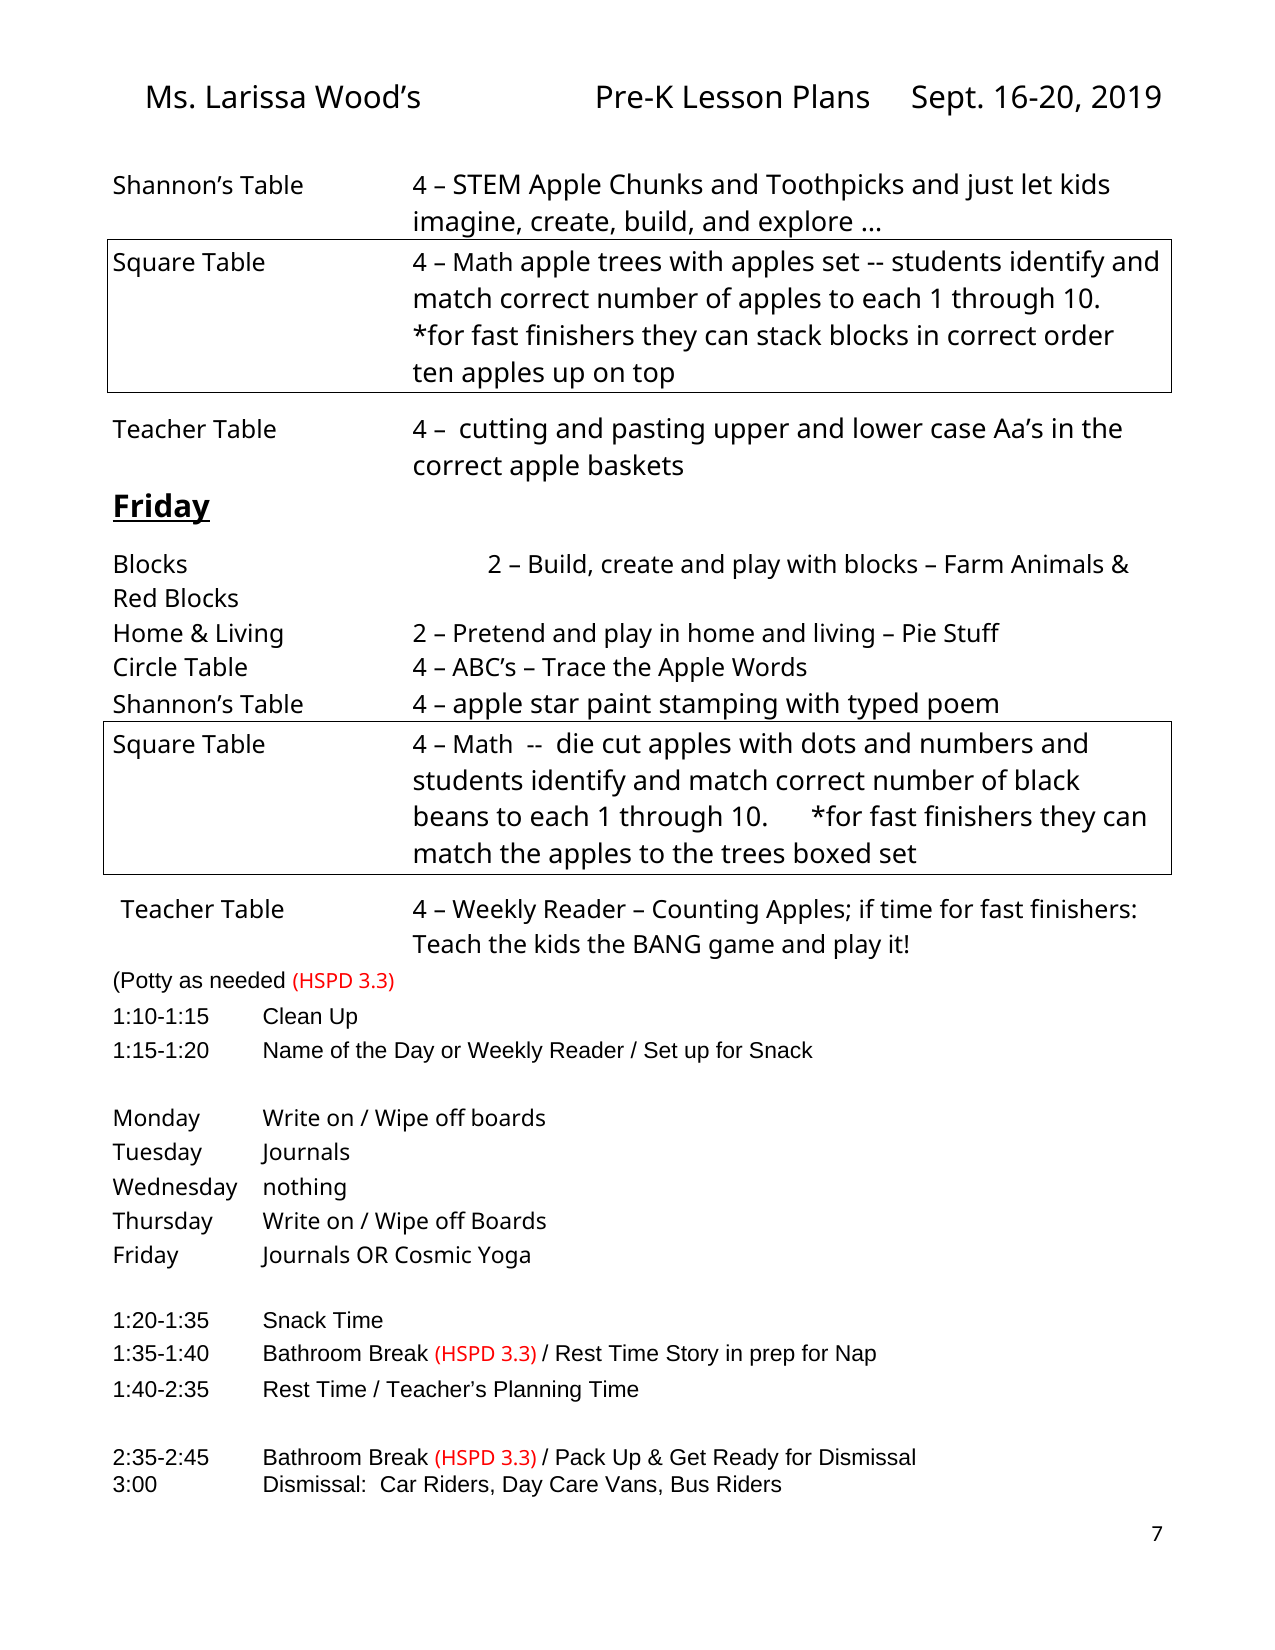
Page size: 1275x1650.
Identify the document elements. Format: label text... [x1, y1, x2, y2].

text 1:35-1:40 Bathroom Break (HSPD 3.3) / Rest Time Story in prep for Nap [112, 1333, 1162, 1368]
text Home & Living 2 – Pretend and play in home and living – Pie Stuff [112, 615, 1162, 649]
text Friday [112, 483, 1162, 526]
text 1:20-1:35 Snack Time [112, 1299, 1162, 1333]
text Wednesday nothing [112, 1167, 1162, 1202]
text Circle Table 4 – ABC’s – Trace the Apple Words [112, 649, 1162, 684]
text Square Table 4 – Math -- die cut apples with dots and numbers and students identify and match correct number of black beans to each 1 through 10. *for fast finishers they can match the apples to the trees boxed set [104, 722, 1171, 874]
text 1:10-1:15 Clean Up [112, 995, 1162, 1029]
text Friday Journals OR Cosmic Yoga [112, 1236, 1162, 1271]
text 2:35-2:45 Bathroom Break (HSPD 3.3) / Pack Up & Get Ready for Dismissal [112, 1437, 1162, 1471]
text Shannon’s Table 4 – apple star paint stamping with typed poem [112, 684, 1162, 721]
text Shannon’s Table 4 – STEM Apple Chunks and Toothpicks and just let kids imagine, create, build, and explore … [112, 166, 1162, 239]
text Square Table 4 – Math apple trees with apples set -- students identify and match correct number of apples to each 1 through 10. *for fast finishers they can stack blocks in correct order ten apples up on top [108, 240, 1171, 392]
text 3:00 Dismissal: Car Riders, Day Care Vans, Bus Riders [112, 1471, 1162, 1497]
text Tuesday Journals [112, 1133, 1162, 1167]
text Blocks 2 – Build, create and play with blocks – Farm Animals & Red Blocks [112, 546, 1162, 615]
text 1:15-1:20 Name of the Day or Weekly Reader / Set up for Snack [112, 1029, 1162, 1064]
text Thursday Write on / Wipe off Boards [112, 1202, 1162, 1236]
text 1:40-2:35 Rest Time / Teacher’s Planning Time [112, 1368, 1162, 1402]
text Teacher Table 4 – cutting and pasting upper and lower case Aa’s in the correct apple baskets [112, 410, 1162, 483]
text Teacher Table 4 – Weekly Reader – Counting Apples; if time for fast finishers: Teach the kids the BANG game and play it! [120, 891, 1162, 960]
text Monday Write on / Wipe off boards [112, 1098, 1162, 1133]
text (Potty as needed (HSPD 3.3) [112, 960, 1162, 995]
